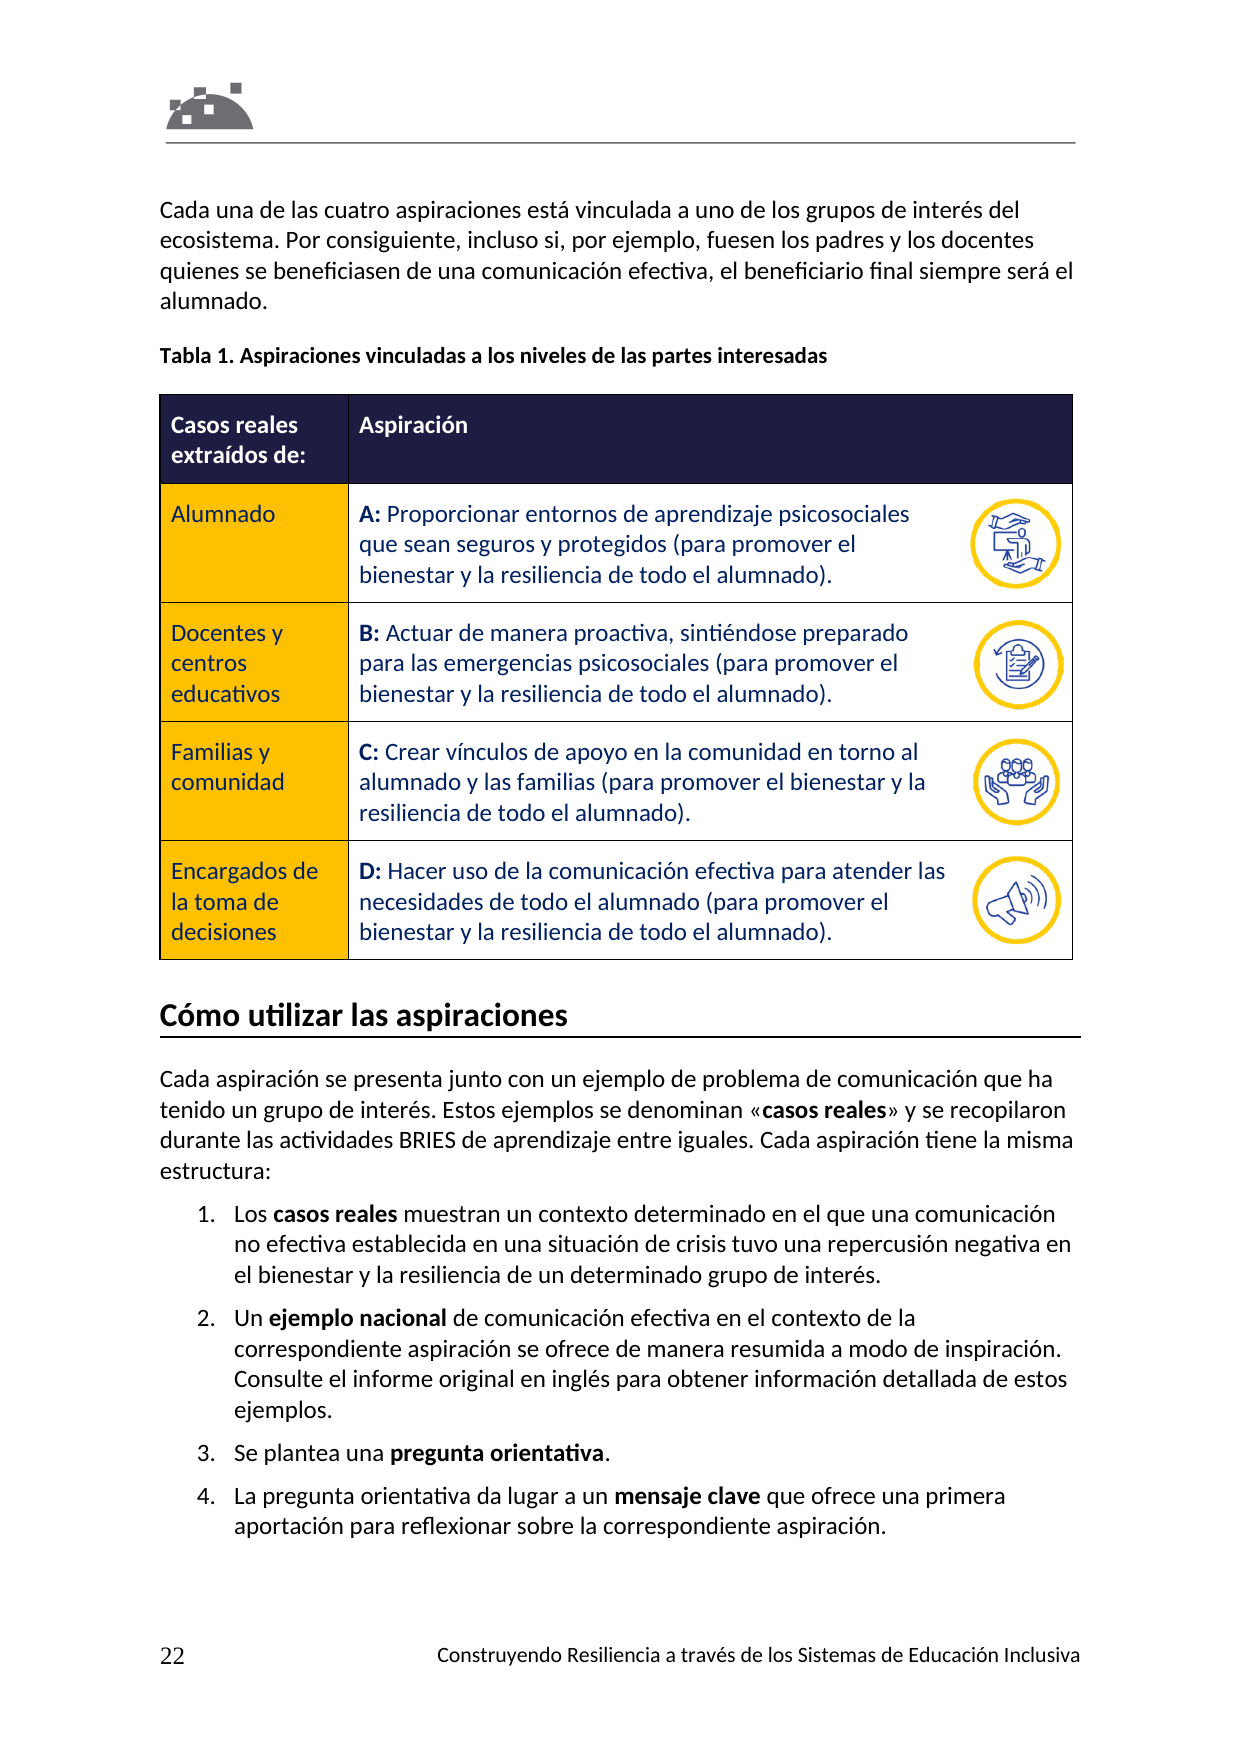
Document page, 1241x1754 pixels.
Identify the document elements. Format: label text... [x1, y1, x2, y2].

subtitle Cómo utilizar las aspiraciones [159, 994, 1081, 1038]
table_cell C: Crear vínculos de apoyo en la comunidad en torno al alumnado y las familias (para promover el bienestar y la resiliencia de todo el alumnado). [349, 722, 1072, 840]
table_cell Alumnado [161, 484, 348, 602]
picture [159, 73, 1081, 151]
table_cell Encargados de la toma de decisiones [161, 841, 348, 959]
table_cell A: Proporcionar entornos de aprendizaje psicosociales que sean seguros y protegidos (para promover el bienestar y la resiliencia de todo el alumnado). [349, 484, 1072, 602]
list Un ejemplo nacional de comunicación efectiva en el contexto de la correspondiente aspiración se ofrece de manera resumida a modo de inspiración. Consulte el informe original en inglés para obtener información detallada de estos ejemplos. [197, 1302, 1081, 1424]
table_cell B: Actuar de manera proactiva, sintiéndose preparado para las emergencias psicosociales (para promover el bienestar y la resiliencia de todo el alumnado). [349, 603, 1072, 721]
table_cell D: Hacer uso de la comunicación efectiva para atender las necesidades de todo el alumnado (para promover el bienestar y la resiliencia de todo el alumnado). [349, 841, 1072, 959]
text Cada una de las cuatro aspiraciones está vinculada a uno de los grupos de interés del ecosistema. Por consiguiente, incluso si, por ejemplo, fuesen los padres y los docentes quienes se beneficiasen de una comunicación efectiva, el beneficiario final siempre será el alumnado. [159, 194, 1081, 316]
picture [966, 849, 1067, 951]
picture [966, 731, 1065, 831]
list La pregunta orientativa da lugar a un mensaje clave que ofrece una primera aportación para reflexionar sobre la correspondiente aspiración. [197, 1480, 1081, 1541]
table_cell Docentes y centros educativos [161, 603, 348, 721]
picture [967, 613, 1070, 716]
text Tabla 1. Aspiraciones vinculadas a los niveles de las partes interesadas [159, 341, 1081, 369]
list Se plantea una pregunta orientativa. [197, 1437, 1081, 1467]
table_header Casos reales extraídos de: [161, 395, 348, 483]
text Cada aspiración se presenta junto con un ejemplo de problema de comunicación que ha tenido un grupo de interés. Estos ejemplos se denominan «casos reales» y se recopilaron durante las actividades BRIES de aprendizaje entre iguales. Cada aspiración tiene la misma estructura: [159, 1063, 1081, 1186]
picture [964, 492, 1068, 596]
table_header Aspiración [349, 395, 1072, 483]
list Los casos reales muestran un contexto determinado en el que una comunicación no efectiva establecida en una situación de crisis tuvo una repercusión negativa en el bienestar y la resiliencia de un determinado grupo de interés. [197, 1198, 1081, 1290]
table_cell Familias y comunidad [161, 722, 348, 840]
